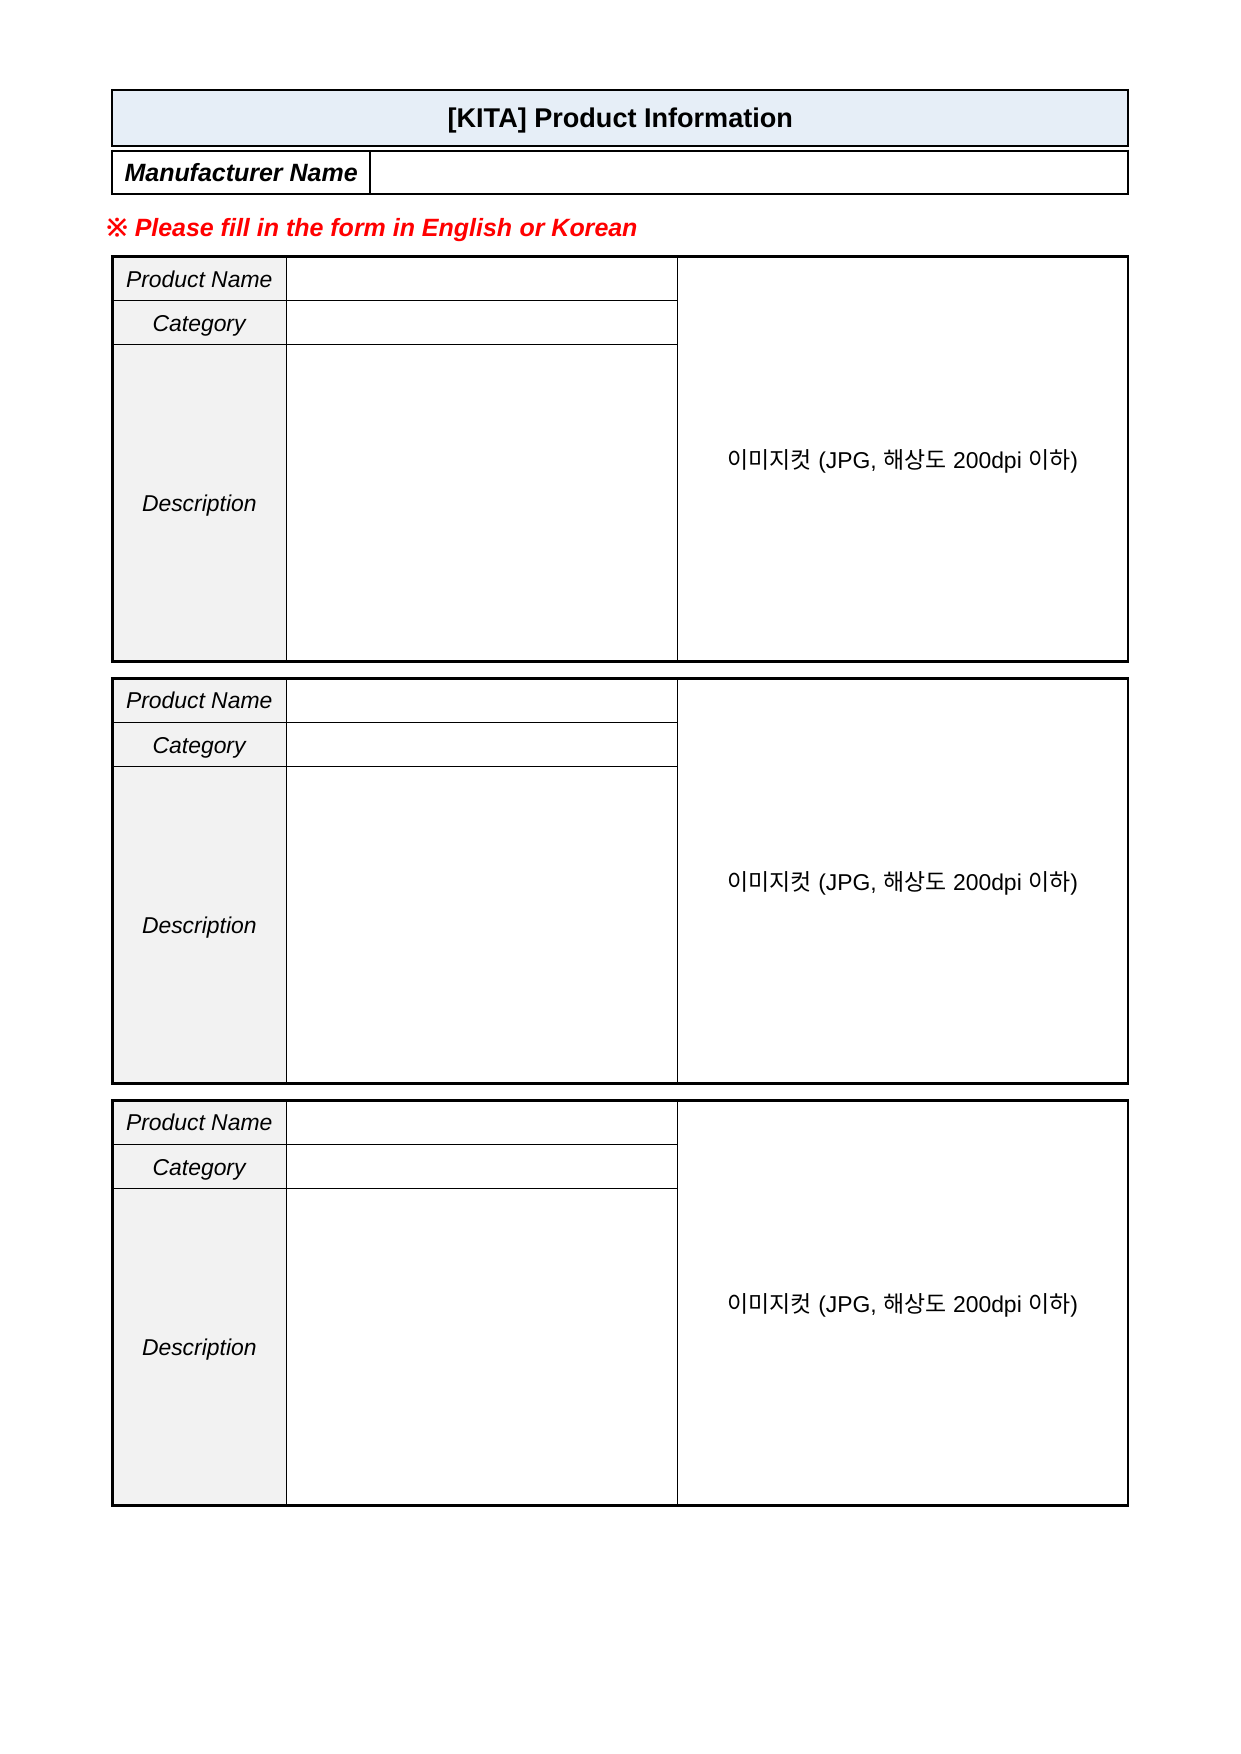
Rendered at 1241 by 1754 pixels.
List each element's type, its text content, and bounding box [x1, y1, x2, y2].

table_cell [287, 767, 677, 1082]
table_cell [287, 1189, 677, 1504]
table_cell [287, 1145, 677, 1188]
table_header Product Name [114, 1102, 286, 1144]
table_cell Description [114, 1189, 286, 1504]
table_header [287, 680, 677, 722]
table_header [KITA] Product Information [113, 91, 1127, 145]
table_header [287, 258, 677, 300]
table_cell Category [114, 723, 286, 766]
table_header 이미지컷 (JPG, 해상도 200dpi 이하) [678, 1102, 1127, 1504]
table_cell [287, 301, 677, 344]
table_cell Category [114, 1145, 286, 1188]
table_header Product Name [114, 258, 286, 300]
table_header 이미지컷 (JPG, 해상도 200dpi 이하) [678, 680, 1127, 1082]
table_header Product Name [114, 680, 286, 722]
table_header [287, 1102, 677, 1144]
table_header 이미지컷 (JPG, 해상도 200dpi 이하) [678, 258, 1127, 660]
text ※ Please fill in the form in English or Korean [106, 209, 1134, 243]
table_header [371, 152, 1127, 193]
table_cell Description [114, 345, 286, 660]
table_cell Category [114, 301, 286, 344]
table_cell [287, 723, 677, 766]
table_cell [287, 345, 677, 660]
table_header Manufacturer Name [113, 152, 369, 193]
table_cell Description [114, 767, 286, 1082]
